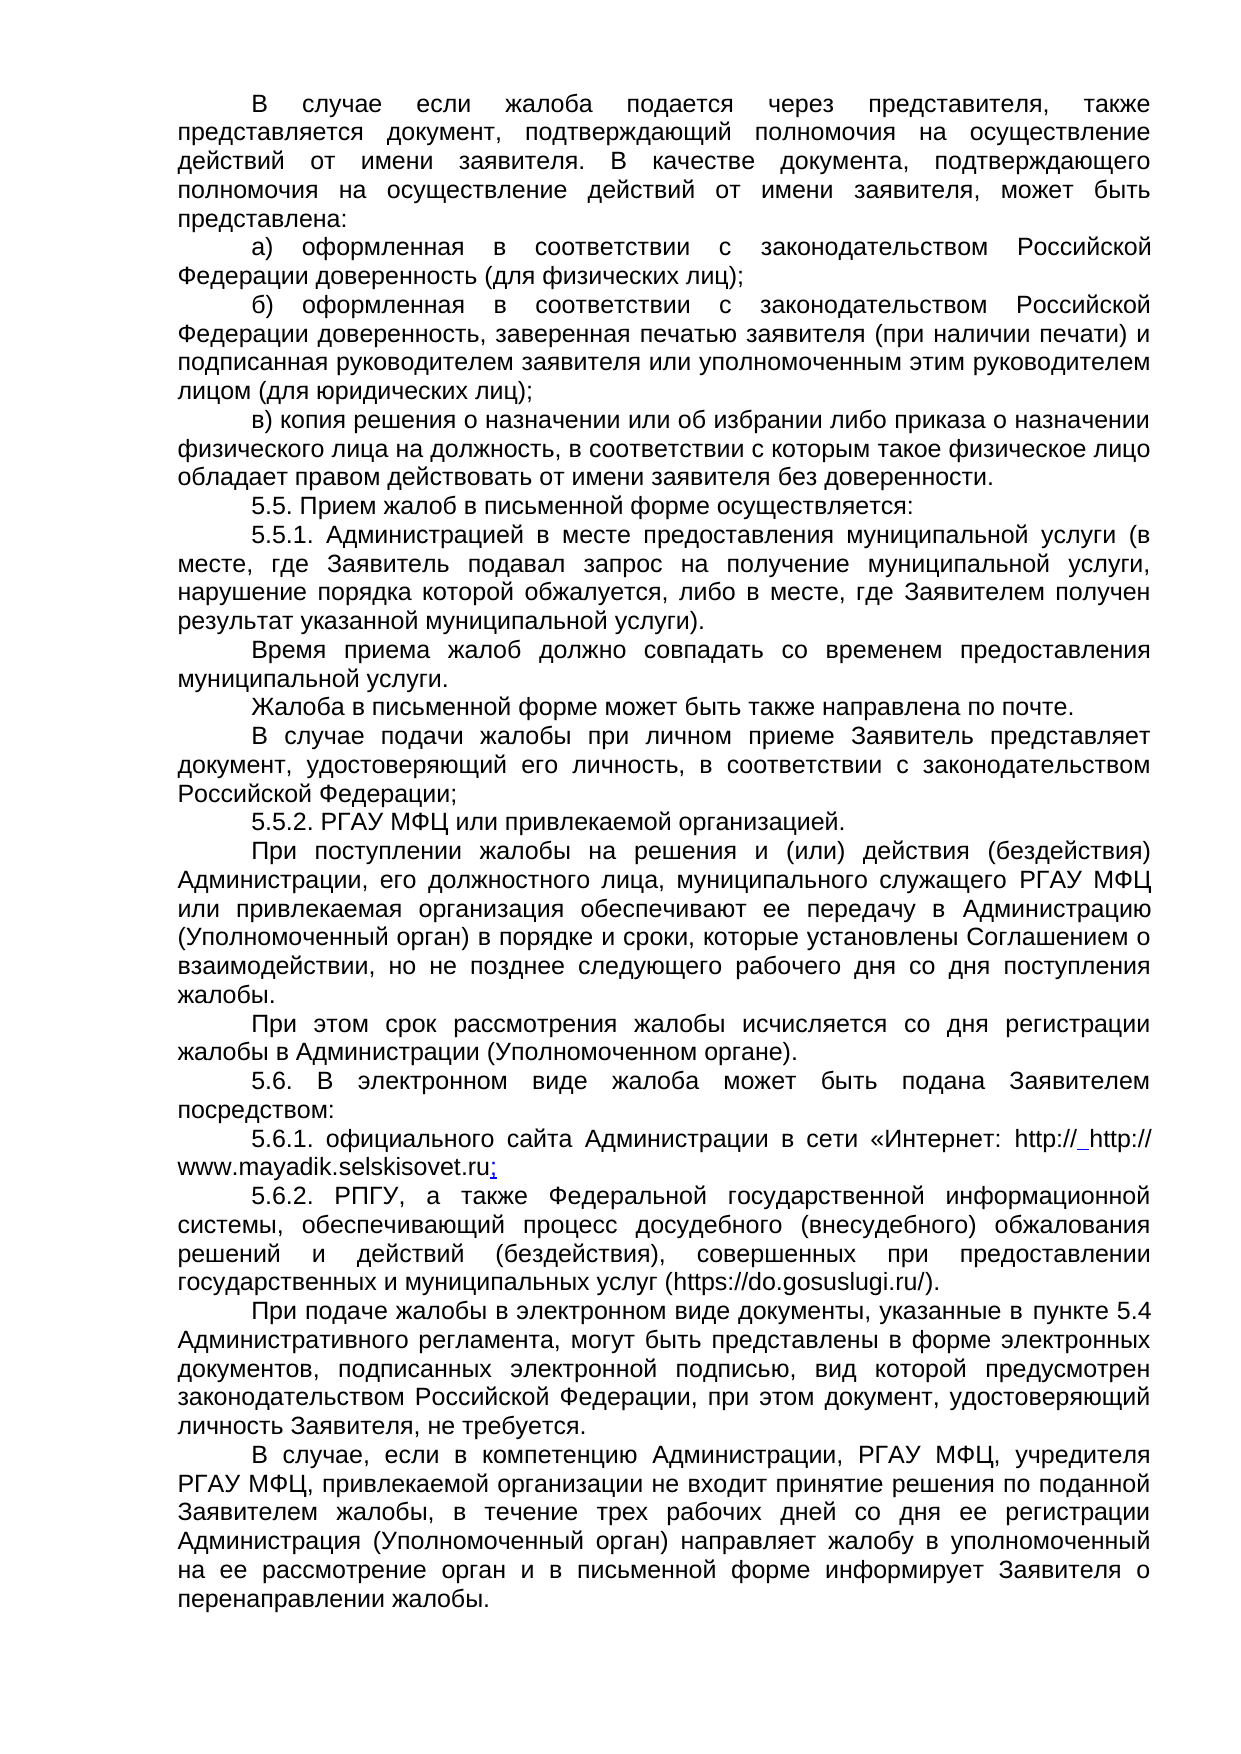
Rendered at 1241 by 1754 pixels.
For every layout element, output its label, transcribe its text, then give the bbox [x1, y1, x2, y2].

text а) оформленная в соответствии с законодательством Российской Федерации доверенность (для физических лиц); [177, 232, 1152, 290]
text 5.6. В электронном виде жалоба может быть подана Заявителем посредством: [177, 1066, 1152, 1124]
text 5.5.1. Администрацией в месте предоставления муниципальной услуги (в месте, где Заявитель подавал запрос на получение муниципальной услуги, нарушение порядка которой обжалуется, либо в месте, где Заявителем получен результат указанной муниципальной услуги). [177, 520, 1152, 635]
text 5.5.2. РГАУ МФЦ или привлекаемой организацией. [177, 807, 1152, 836]
text б) оформленная в соответствии с законодательством Российской Федерации доверенность, заверенная печатью заявителя (при наличии печати) и подписанная руководителем заявителя или уполномоченным этим руководителем лицом (для юридических лиц); [177, 290, 1152, 405]
text В случае если жалоба подается через представителя, также представляется документ, подтверждающий полномочия на осуществление действий от имени заявителя. В качестве документа, подтверждающего полномочия на осуществление действий от имени заявителя, может быть представлена: [177, 89, 1152, 232]
text Время приема жалоб должно совпадать со временем предоставления муниципальной услуги. [177, 635, 1152, 692]
text При поступлении жалобы на решения и (или) действия (бездействия) Администрации, его должностного лица, муниципального служащего РГАУ МФЦ или привлекаемая организация обеспечивают ее передачу в Администрацию (Уполномоченный орган) в порядке и сроки, которые установлены Соглашением о взаимодействии, но не позднее следующего рабочего дня со дня поступления жалобы. [177, 836, 1152, 1009]
text При подаче жалобы в электронном виде документы, указанные в пункте 5.4 Административного регламента, могут быть представлены в форме электронных документов, подписанных электронной подписью, вид которой предусмотрен законодательством Российской Федерации, при этом документ, удостоверяющий личность Заявителя, не требуется. [177, 1296, 1152, 1440]
text 5.6.1. официального сайта Администрации в сети «Интернет: http:// http:// ; [177, 1124, 1152, 1181]
text Жалоба в письменной форме может быть также направлена по почте. [177, 692, 1152, 721]
text В случае подачи жалобы при личном приеме Заявитель представляет документ, удостоверяющий его личность, в соответствии с законодательством Российской Федерации; [177, 721, 1152, 807]
text В случае, если в компетенцию Администрации, РГАУ МФЦ, учредителя РГАУ МФЦ, привлекаемой организации не входит принятие решения по поданной Заявителем жалобы, в течение трех рабочих дней со дня ее регистрации Администрация (Уполномоченный орган) направляет жалобу в уполномоченный на ее рассмотрение орган и в письменной форме информирует Заявителя о перенаправлении жалобы. [177, 1440, 1152, 1612]
text 5.5. Прием жалоб в письменной форме осуществляется: [177, 491, 1152, 520]
text 5.6.2. РПГУ, а также Федеральной государственной информационной системы, обеспечивающий процесс досудебного (внесудебного) обжалования решений и действий (бездействия), совершенных при предоставлении государственных и муниципальных услуг (https://do.gosuslugi.ru/). [177, 1181, 1152, 1296]
text При этом срок рассмотрения жалобы исчисляется со дня регистрации жалобы в Администрации (Уполномоченном органе). [177, 1009, 1152, 1066]
text в) копия решения о назначении или об избрании либо приказа о назначении физического лица на должность, в соответствии с которым такое физическое лицо обладает правом действовать от имени заявителя без доверенности. [177, 405, 1152, 491]
